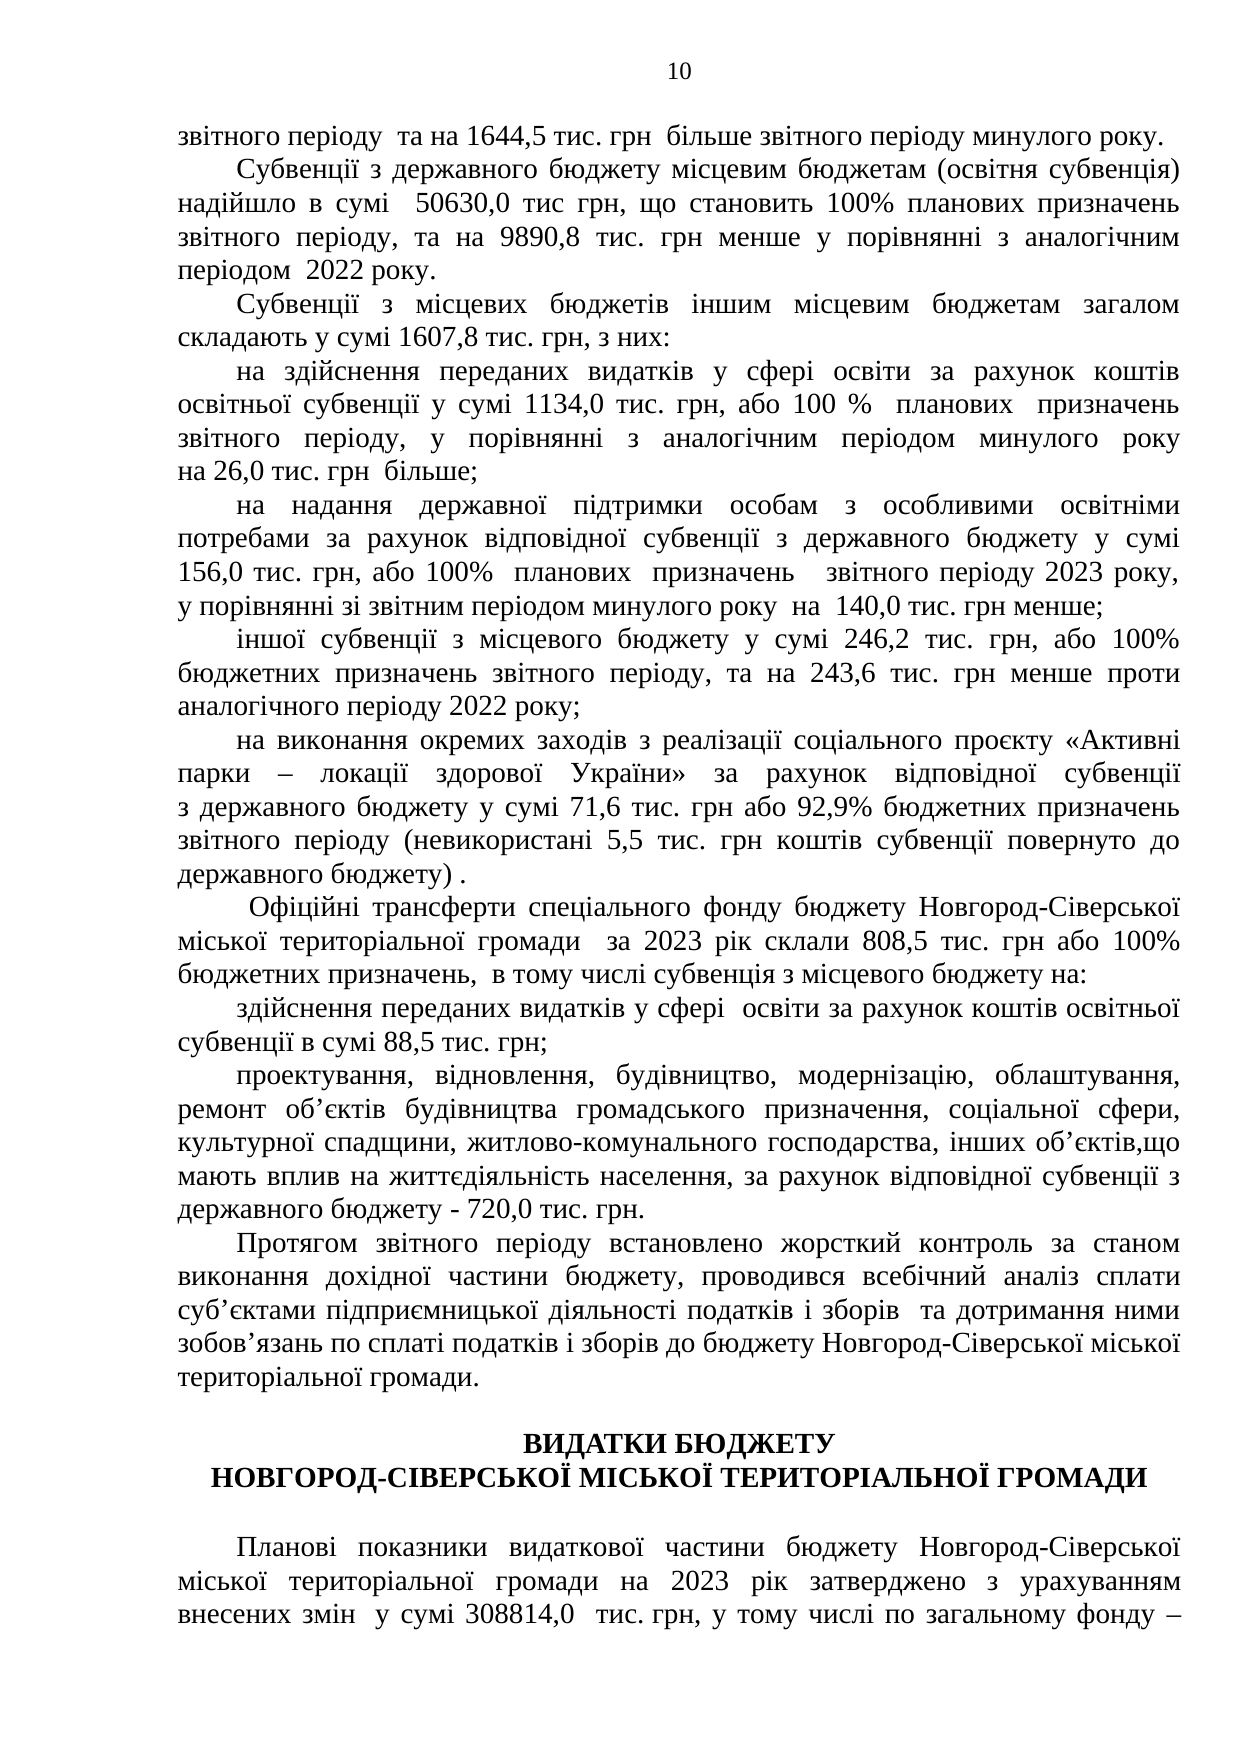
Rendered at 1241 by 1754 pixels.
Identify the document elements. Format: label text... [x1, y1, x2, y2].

text проектування, відновлення, будівництво, модернізацію, облаштування, ремонт об’єктів будівництва громадського призначення, соціальної сфери, культурної спадщини, житлово-комунального господарства, інших об’єктів,що мають вплив на життєдіяльність населення, за рахунок відповідної субвенції з державного бюджету - 720,0 тис. грн. [177, 1057, 1181, 1191]
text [177, 1529, 1181, 1630]
text НОВГОРОД-СІВЕРСЬКОЇ МІСЬКОЇ ТЕРИТОРІАЛЬНОЇ ГРОМАДИ [177, 1460, 1181, 1493]
text на здійснення переданих видатків у сфері освіти за рахунок коштів освітньої субвенції у сумі 1134,0 тис. грн, або 100 % планових призначень звітного періоду, у порівнянні з аналогічним періодом минулого року на 26,0 тис. грн більше; [177, 353, 1181, 487]
text Субвенції з місцевих бюджетів іншим місцевим бюджетам загалом складають у сумі 1607,8 тис. грн, з них: [177, 286, 1181, 353]
text на виконання окремих заходів з реалізації соціального проєкту «Активні парки – локації здорової України» за рахунок відповідної субвенції з державного бюджету у сумі 71,6 тис. грн або 92,9% бюджетних призначень звітного періоду (невикористані 5,5 тис. грн коштів субвенції повернуто до державного бюджету) . [177, 722, 1181, 889]
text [177, 118, 1181, 152]
text на надання державної підтримки особам з особливими освітніми потребами за рахунок відповідної субвенції з державного бюджету у сумі 156,0 тис. грн, або 100% планових призначень звітного періоду 2023 року, у порівнянні зі звітним періодом минулого року на 140,0 тис. грн менше; [177, 487, 1181, 621]
text іншої субвенції з місцевого бюджету у сумі 246,2 тис. грн, або 100% бюджетних призначень звітного періоду, та на 243,6 тис. грн менше проти аналогічного періоду 2022 року; [177, 621, 1181, 722]
text ВИДАТКИ БЮДЖЕТУ [177, 1426, 1181, 1460]
text Субвенції з державного бюджету місцевим бюджетам (освітня субвенція) надійшло в сумі 50630,0 тис грн, що становить 100% планових призначень звітного періоду, та на 9890,8 тис. грн менше у порівнянні з аналогічним періодом 2022 року. [177, 152, 1181, 286]
text Офіційні трансферти спеціального фонду бюджету Новгород-Сіверської міської територіальної громади за 2023 рік склали 808,5 тис. грн або 100% бюджетних призначень, в тому числі субвенція з місцевого бюджету на: [177, 889, 1181, 990]
text Протягом звітного періоду встановлено жорсткий контроль за станом виконання дохідної частини бюджету, проводився всебічний аналіз сплати суб’єктами підприємницької діяльності податків і зборів та дотримання ними зобов’язань по сплаті податків і зборів до бюджету Новгород-Сіверської міської територіальної громади. [177, 1225, 1181, 1393]
text проектування, відновлення, будівництво, модернізацію, облаштування, ремонт об’єктів будівництва громадського призначення, соціальної сфери, культурної спадщини, житлово-комунального господарства, інших об’єктів,що мають вплив на життєдіяльність населення, за рахунок відповідної субвенції з державного бюджету - 720,0 тис. грн. [442, 1191, 1181, 1225]
text здійснення переданих видатків у сфері освіти за рахунок коштів освітньої субвенції в сумі 88,5 тис. грн; [177, 990, 1181, 1057]
